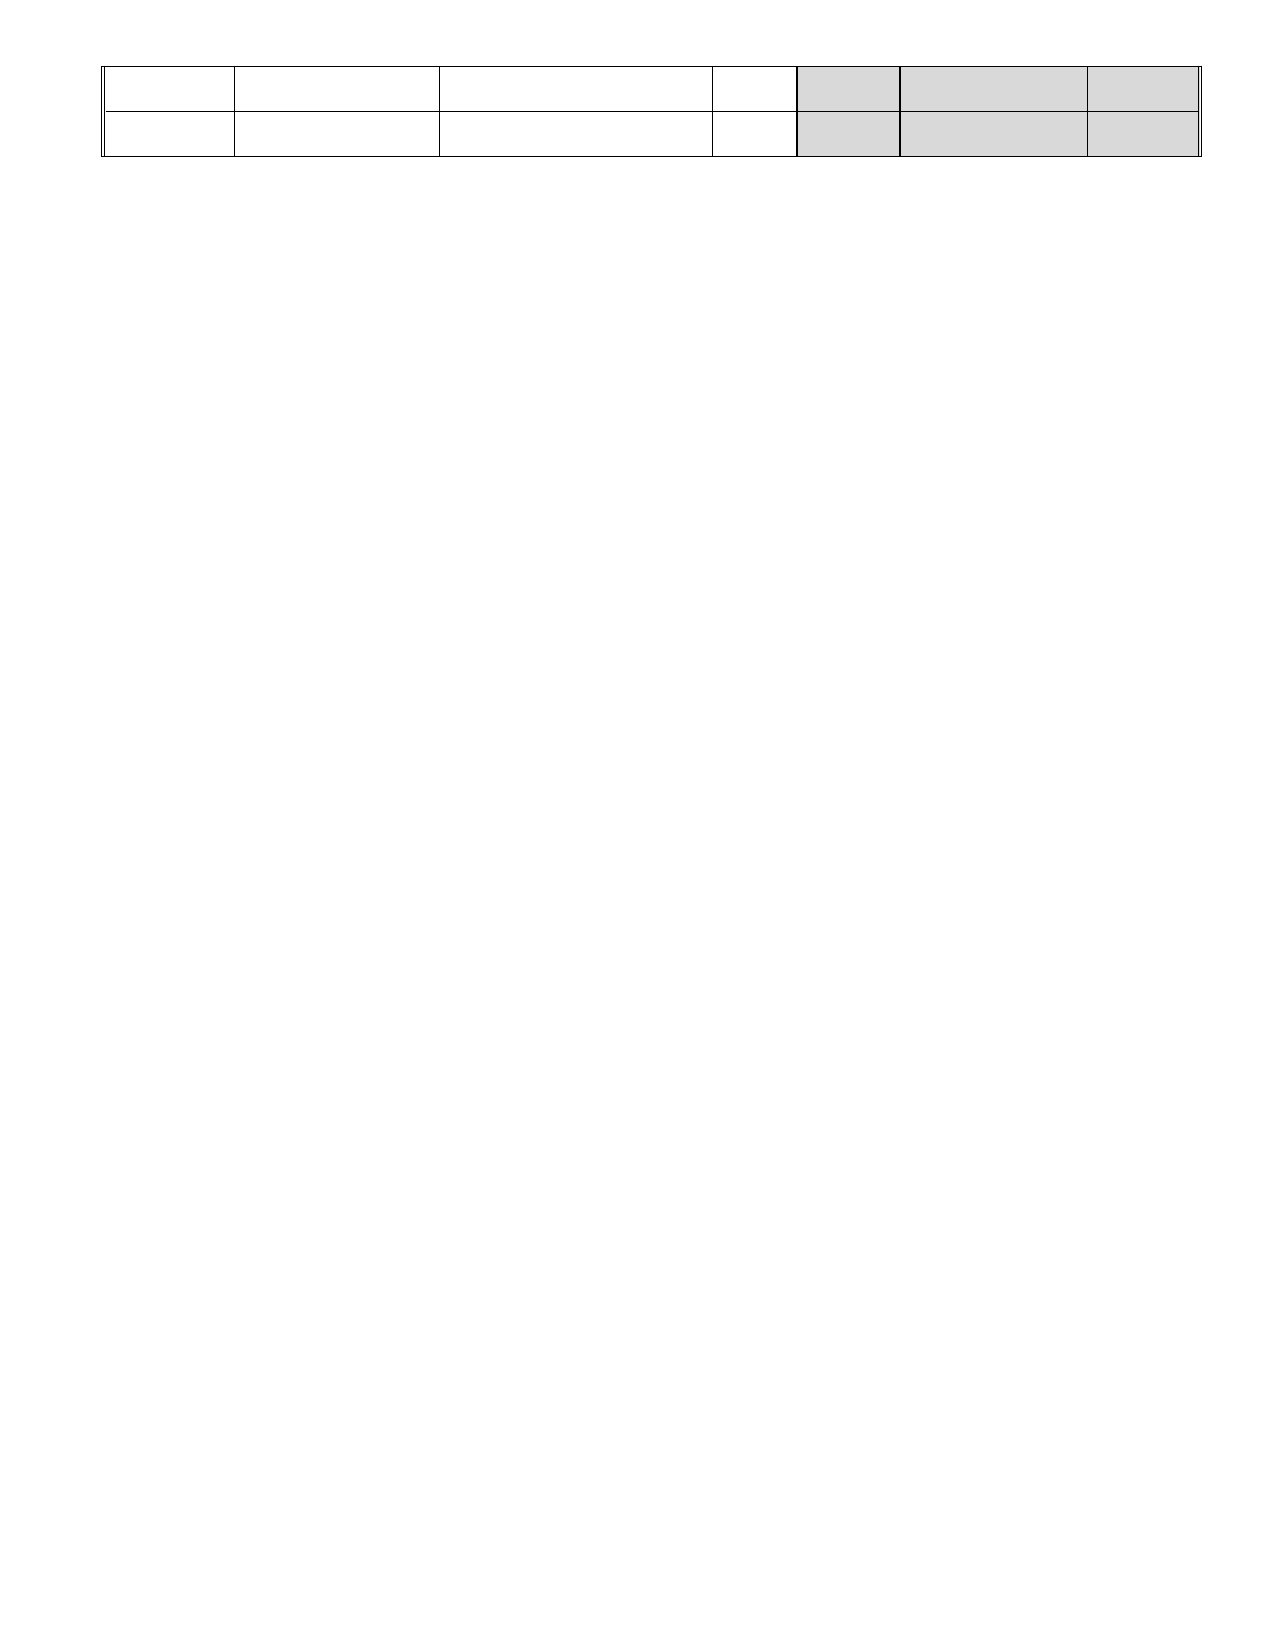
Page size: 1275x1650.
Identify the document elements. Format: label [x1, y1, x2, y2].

table_cell [1088, 67, 1198, 111]
table_cell [1088, 112, 1198, 156]
table_cell [105, 67, 234, 111]
table_cell [798, 67, 899, 111]
table_cell [713, 67, 796, 111]
table_cell [235, 112, 439, 156]
table_cell [235, 67, 439, 111]
table_cell [440, 112, 712, 156]
table_cell [440, 67, 712, 111]
table_cell [901, 112, 1087, 156]
table_cell [901, 67, 1087, 111]
table_cell [713, 112, 796, 156]
table_cell [105, 112, 234, 156]
table_cell [798, 112, 899, 156]
